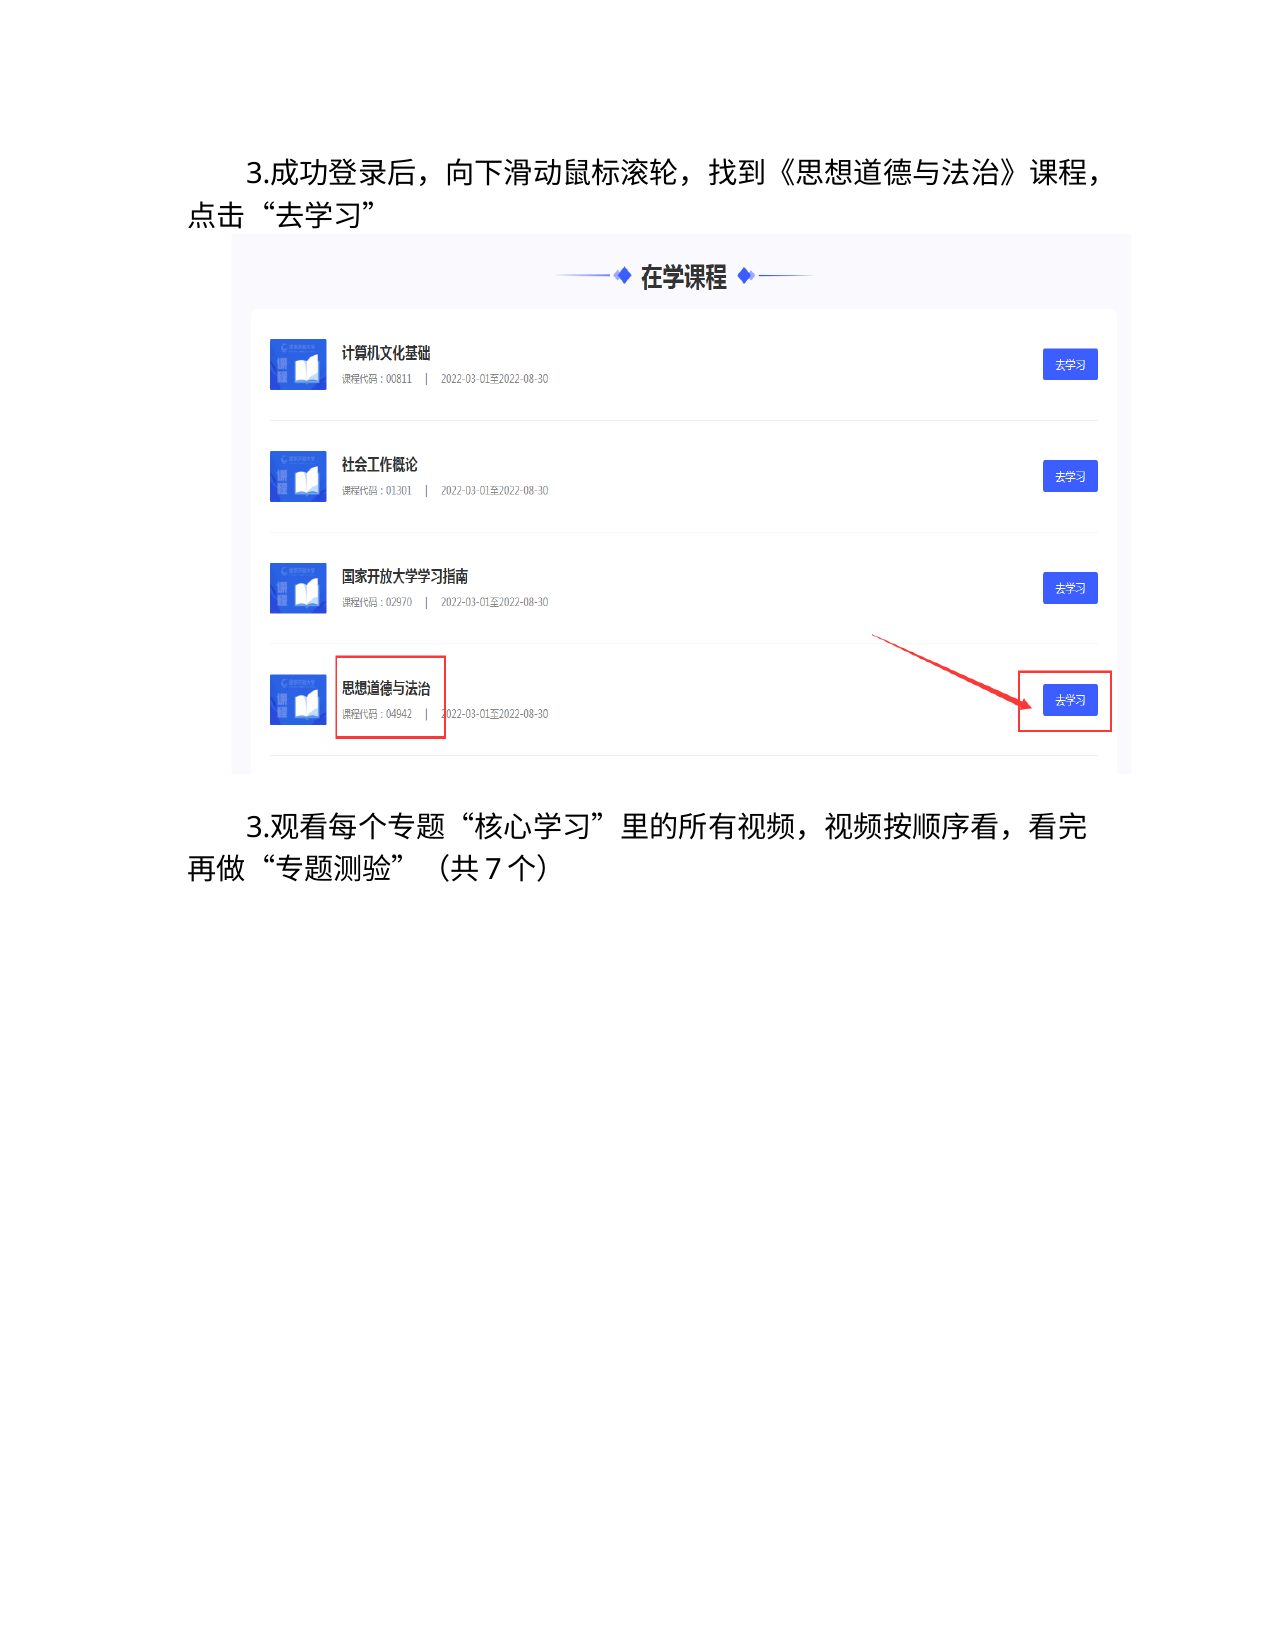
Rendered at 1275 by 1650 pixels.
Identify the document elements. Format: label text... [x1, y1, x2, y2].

text 3.观看每个专题“核心学习”里的所有视频，视频按顺序看，看完再做“专题测验”（共7个） [187, 803, 1087, 888]
text 3.成功登录后，向下滑动鼠标滚轮，找到《思想道德与法治》课程，点击“去学习” [187, 150, 1087, 235]
picture [231, 234, 1132, 774]
